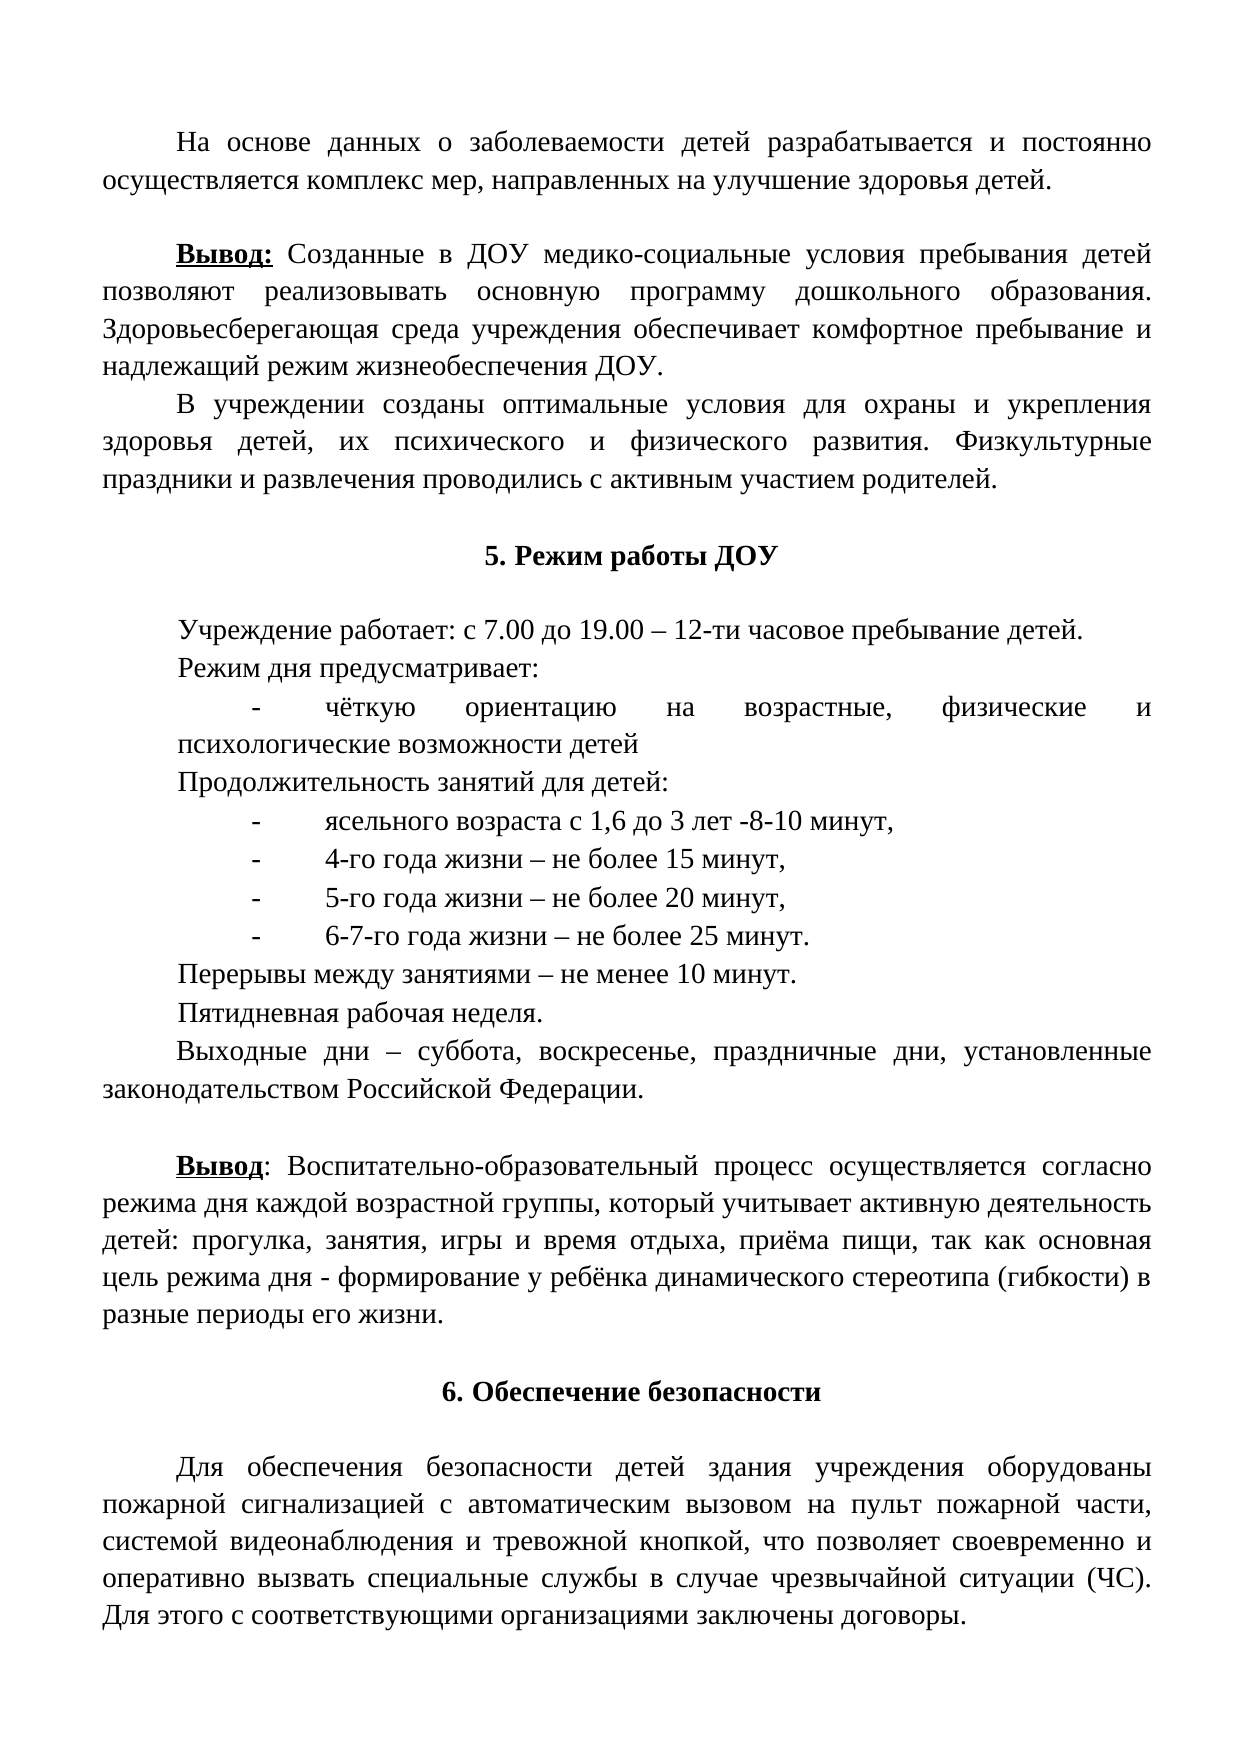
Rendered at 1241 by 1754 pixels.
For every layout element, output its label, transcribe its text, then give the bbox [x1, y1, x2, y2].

list 4-го года жизни – не более 15 минут, [177, 841, 1153, 875]
text Вывод: Воспитательно-образовательный процесс осуществляется согласно режима дня каждой возрастной группы, который учитывает активную деятельность детей: прогулка, занятия, игры и время отдыха, приёма пищи, так как основная цель режима дня - формирование у ребёнка динамического стереотипа (гибкости) в разные периоды его жизни. [102, 1148, 1153, 1330]
text Выходные дни – суббота, воскресенье, праздничные дни, установленные законодательством Российской Федерации. [102, 1033, 1153, 1104]
text Продолжительность занятий для детей: [177, 764, 1153, 798]
text Для обеспечения безопасности детей здания учреждения оборудованы пожарной сигнализацией с автоматическим вызовом на пульт пожарной части, системой видеонаблюдения и тревожной кнопкой, что позволяет своевременно и оперативно вызвать специальные службы в случае чрезвычайной ситуации (ЧС). Для этого с соответствующими организациями заключены договоры. [102, 1449, 1153, 1631]
subtitle 6. Обеспечение безопасности [190, 1374, 1073, 1408]
text На основе данных о заболеваемости детей разрабатывается и постоянно осуществляется комплекс мер, направленных на улучшение здоровья детей. [102, 124, 1153, 195]
text В учреждении созданы оптимальные условия для охраны и укрепления здоровья детей, их психического и физического развития. Физкультурные праздники и развлечения проводились с активным участием родителей. [102, 386, 1153, 494]
text Перерывы между занятиями – не менее 10 минут. [177, 957, 1153, 990]
list 6-7-го года жизни – не более 25 минут. [177, 918, 1153, 952]
text Вывод: Созданные в ДОУ медико-социальные условия пребывания детей позволяют реализовывать основную программу дошкольного образования. Здоровьесберегающая среда учреждения обеспечивает комфортное пребывание и надлежащий режим жизнеобеспечения ДОУ. [102, 236, 1153, 381]
list ясельного возраста с 1,6 до 3 лет -8-10 минут, [177, 803, 1153, 836]
text Учреждение работает: с 7.00 до 19.00 – 12-ти часовое пребывание детей. [177, 612, 1153, 646]
text Пятидневная рабочая неделя. [177, 995, 1153, 1029]
subtitle 5. Режим работы ДОУ [190, 538, 1073, 572]
text Режим дня предусматривает: [177, 650, 1153, 684]
list чёткую ориентацию на возрастные, физические и психологические возможности детей [177, 689, 1153, 759]
list 5-го года жизни – не более 20 минут, [177, 880, 1153, 913]
